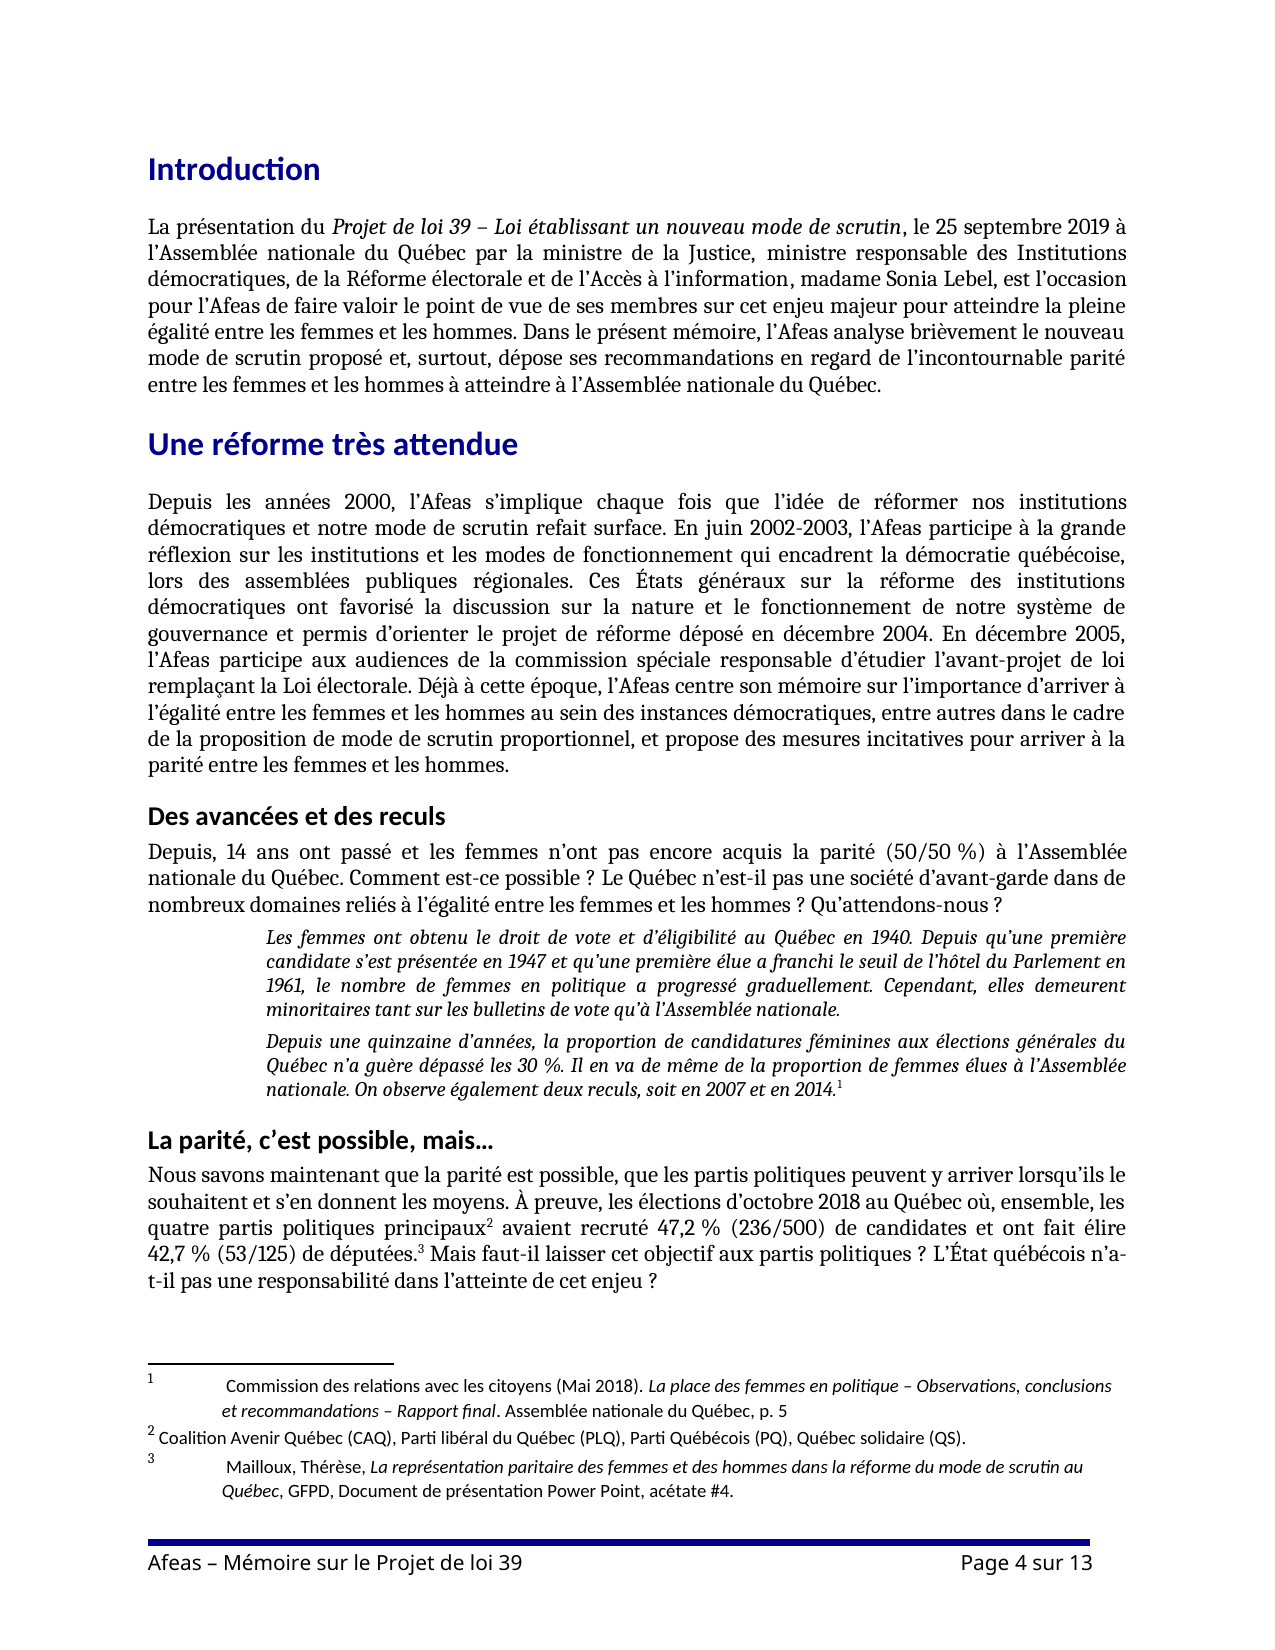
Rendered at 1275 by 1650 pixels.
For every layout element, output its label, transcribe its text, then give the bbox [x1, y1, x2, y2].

text Depuis les années 2000, l’Afeas s’implique chaque fois que l’idée de réformer nos institutions démocratiques et notre mode de scrutin refait surface. En juin 2002-2003, l’Afeas participe à la grande réflexion sur les institutions et les modes de fonctionnement qui encadrent la démocratie québécoise, lors des assemblées publiques régionales. Ces États généraux sur la réforme des institutions démocratiques ont favorisé la discussion sur la nature et le fonctionnement de notre système de gouvernance et permis d’orienter le projet de réforme déposé en décembre 2004. En décembre 2005, l’Afeas participe aux audiences de la commission spéciale responsable d’étudier l’avant-projet de loi remplaçant la Loi électorale. Déjà à cette époque, l’Afeas centre son mémoire sur l’importance d’arriver à l’égalité entre les femmes et les hommes au sein des instances démocratiques, entre autres dans le cadre de la proposition de mode de scrutin proportionnel, et propose des mesures incitatives pour arriver à la parité entre les femmes et les hommes. [148, 489, 1127, 778]
text Depuis, 14 ans ont passé et les femmes n’ont pas encore acquis la parité (50/50 %) à l’Assemblée nationale du Québec. Comment est-ce possible ? Le Québec n’est-il pas une société d’avant-garde dans de nombreux domaines reliés à l’égalité entre les femmes et les hommes ? Qu’attendons-nous ? [148, 839, 1127, 918]
subtitle Introduction [148, 148, 1127, 188]
subtitle Une réforme très attendue [148, 423, 1127, 464]
text Depuis une quinzaine d’années, la proportion de candidatures féminines aux élections générales du Québec n’a guère dépassé les 30 %. Il en va de même de la proportion de femmes élues à l’Assemblée nationale. On observe également deux reculs, soit en 2007 et en 2014. [266, 1030, 1127, 1102]
subtitle Des avancées et des reculs [148, 799, 1127, 832]
subtitle La parité, c’est possible, mais… [148, 1123, 1127, 1156]
text Nous savons maintenant que la parité est possible, que les partis politiques peuvent y arriver lorsqu’ils le souhaitent et s’en donnent les moyens. À preuve, les élections d’octobre 2018 au Québec où, ensemble, les quatre partis politiques principaux avaient recruté 47,2 % (236/500) de candidates et ont fait élire 42,7 % (53/125) de députées. Mais faut-il laisser cet objectif aux partis politiques ? L’État québécois n’a-t-il pas une responsabilité dans l’atteinte de cet enjeu ? [148, 1162, 1127, 1294]
text La présentation du Projet de loi 39 – Loi établissant un nouveau mode de scrutin, le 25 septembre 2019 à l’Assemblée nationale du Québec par la ministre de la Justice, ministre responsable des Institutions démocratiques, de la Réforme électorale et de l’Accès à l’information, madame Sonia Lebel, est l’occasion pour l’Afeas de faire valoir le point de vue de ses membres sur cet enjeu majeur pour atteindre la pleine égalité entre les femmes et les hommes. Dans le présent mémoire, l’Afeas analyse brièvement le nouveau mode de scrutin proposé et, surtout, dépose ses recommandations en regard de l’incontournable parité entre les femmes et les hommes à atteindre à l’Assemblée nationale du Québec. [148, 213, 1127, 398]
text Les femmes ont obtenu le droit de vote et d’éligibilité au Québec en 1940. Depuis qu’une première candidate s’est présentée en 1947 et qu’une première élue a franchi le seuil de l’hôtel du Parlement en 1961, le nombre de femmes en politique a progressé graduellement. Cependant, elles demeurent minoritaires tant sur les bulletins de vote qu’à l’Assemblée nationale. [266, 926, 1127, 1022]
